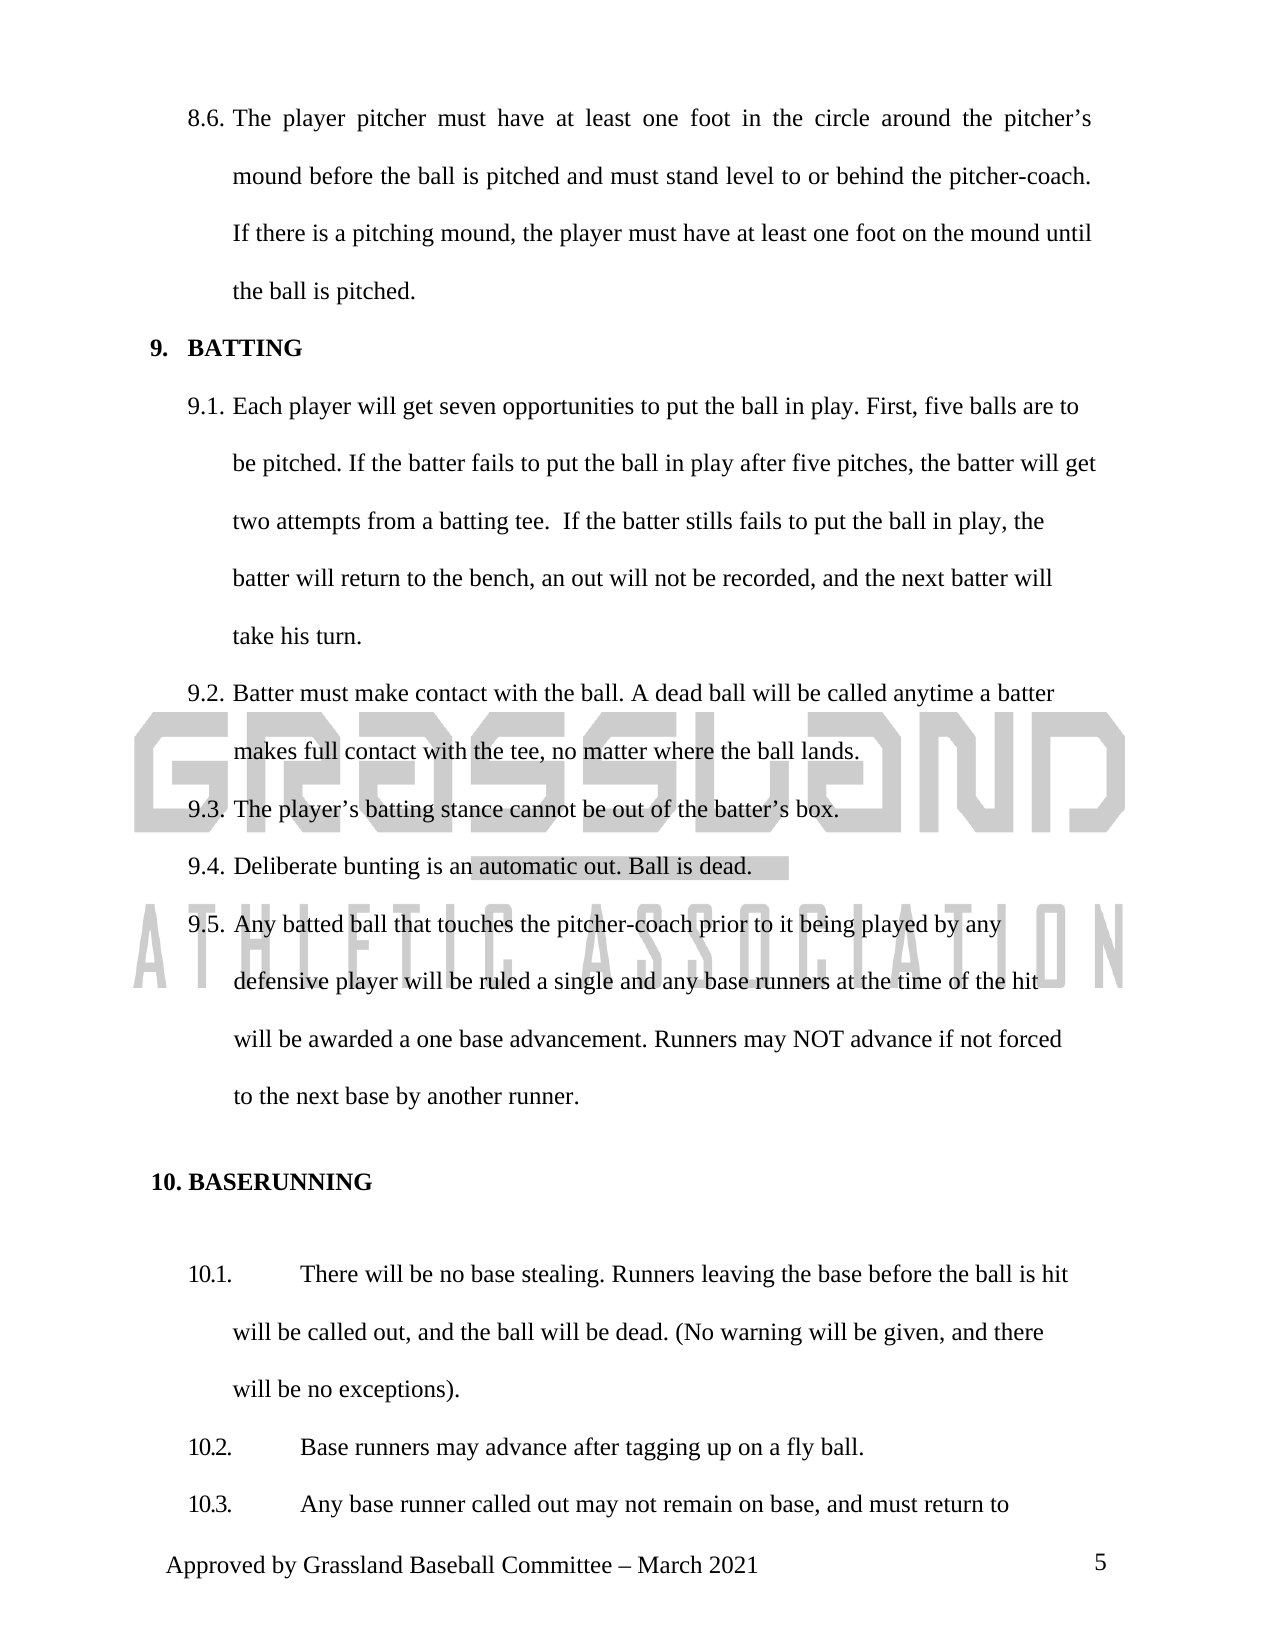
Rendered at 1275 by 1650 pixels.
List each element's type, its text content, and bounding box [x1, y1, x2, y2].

picture [574, 979, 579, 988]
picture [871, 979, 876, 988]
list Batter must make contact with the ball. A dead ball will be called anytime a batter [187, 678, 1135, 707]
picture [453, 979, 458, 988]
list Base runners may advance after tagging up on a fly ball. [187, 1432, 1135, 1461]
picture [677, 979, 682, 988]
picture [780, 979, 785, 988]
picture [792, 979, 797, 988]
picture [1016, 979, 1021, 988]
list The player pitcher must have at least one foot in the circle around the pitcher’s mound before the ball is pitched and must stand level to or behind the pitcher-coach. If there is a pitching mound, the player must have at least one foot on the mound until the ball is pitched. [187, 103, 1093, 304]
list Each player will get seven opportunities to put the ball in play. First, five balls are to be pitched. If the batter fails to put the ball in play after five pitches, the batter will get two attempts from a batting tee. If the batter stills fails to put the ball in play, the batter will return to the bench, an out will not be recorded, and the next batter will take his turn. [187, 391, 1100, 650]
picture [635, 979, 640, 988]
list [187, 1489, 1046, 1518]
picture [986, 979, 991, 988]
list There will be no base stealing. Runners leaving the base before the ball is hit will be called out, and the ball will be dead. (No warning will be given, and there will be no exceptions). [187, 1259, 1088, 1403]
picture [339, 979, 344, 988]
picture [708, 979, 713, 988]
picture [922, 979, 927, 988]
subtitle BATTING [150, 333, 1135, 362]
picture [915, 979, 920, 988]
picture [280, 979, 285, 988]
picture [133, 712, 1125, 988]
